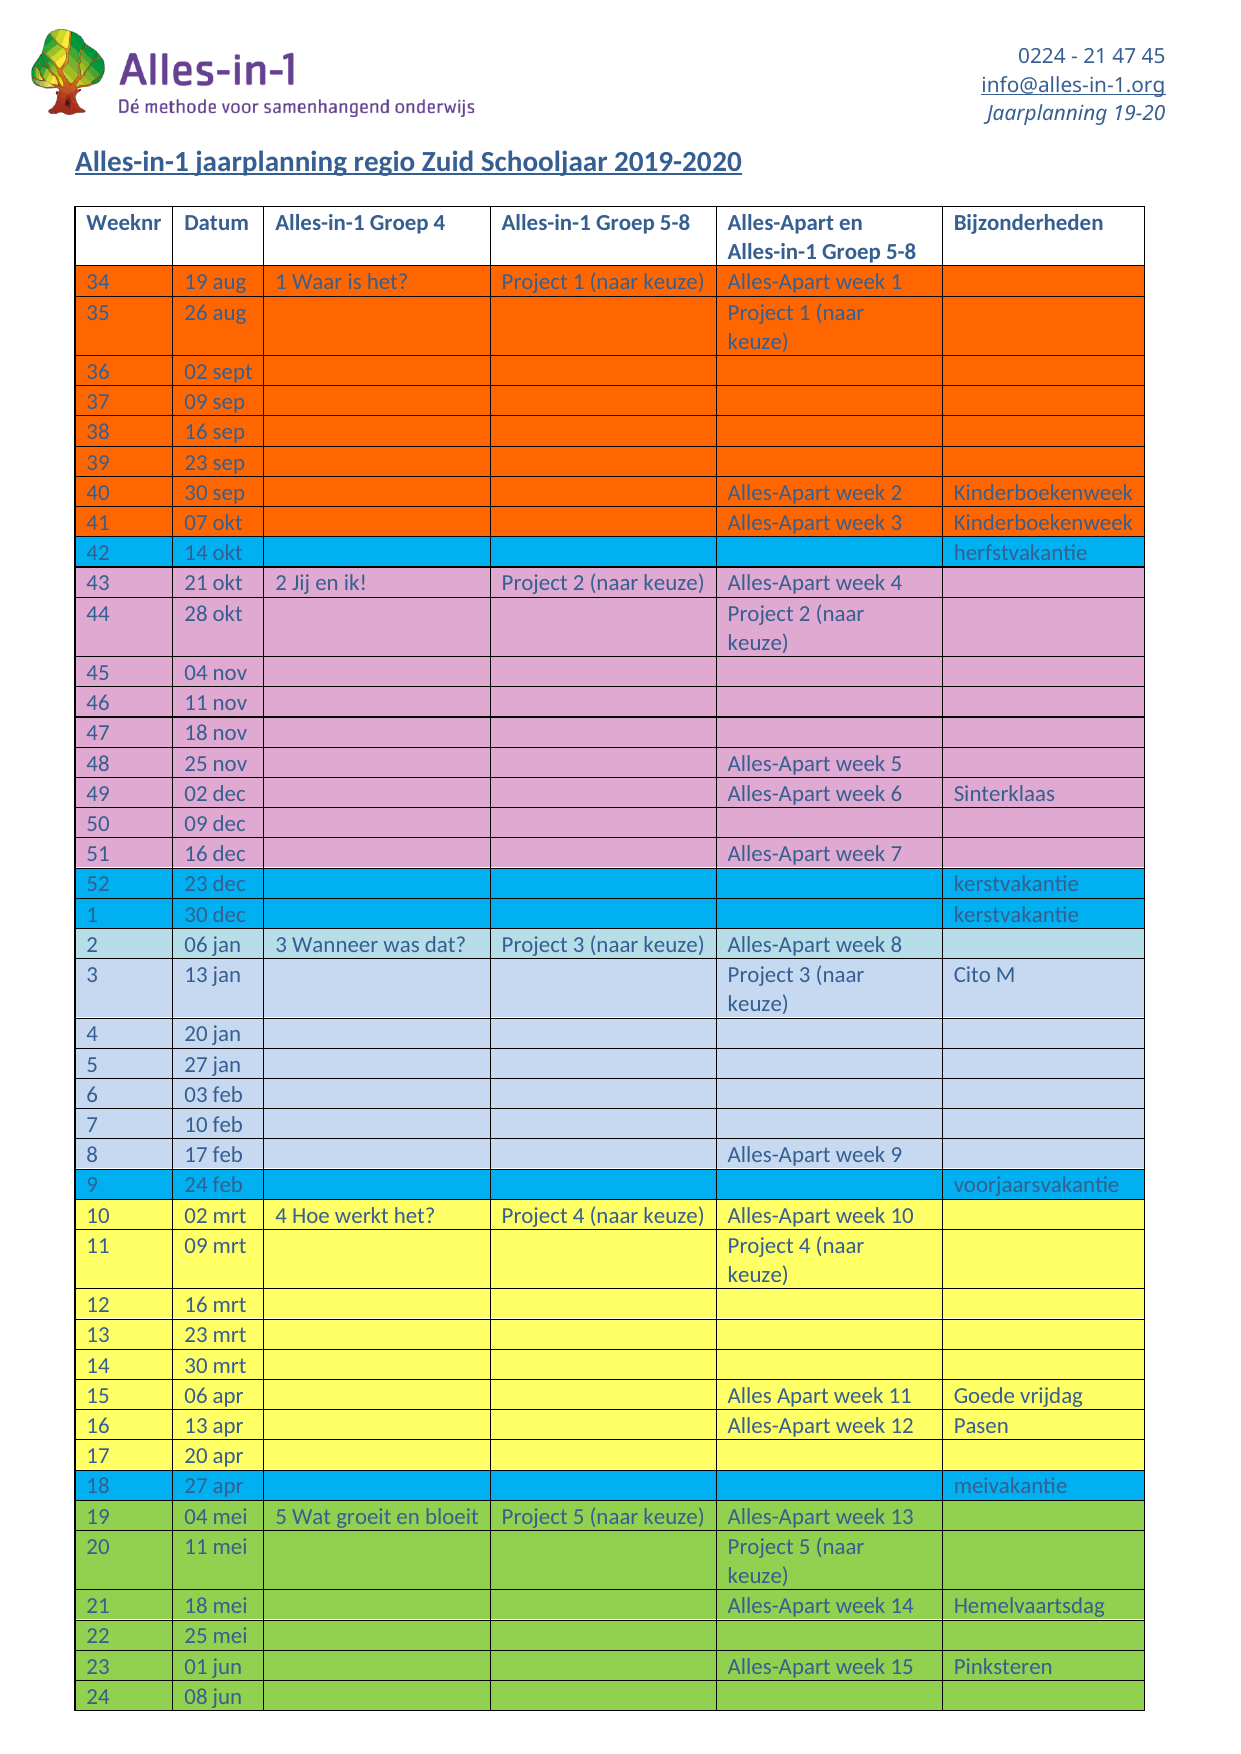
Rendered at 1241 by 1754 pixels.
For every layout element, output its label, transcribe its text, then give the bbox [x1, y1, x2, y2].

table_cell [491, 1350, 716, 1379]
table_cell Project 5 (naar keuze) [717, 1531, 942, 1589]
table_cell [943, 1019, 1144, 1048]
table_cell [943, 808, 1144, 837]
table_cell [717, 1019, 942, 1048]
table_cell [491, 718, 716, 747]
table_cell Project 3 (naar keuze) [717, 959, 942, 1017]
table_cell 22 [76, 1621, 172, 1650]
table_cell [943, 386, 1144, 415]
table_cell [491, 1079, 716, 1108]
table_cell 14 [76, 1350, 172, 1379]
table_cell 27 apr [173, 1471, 263, 1500]
table_cell Alles-Apart week 2 [717, 477, 942, 506]
table_header Datum [173, 207, 263, 265]
table_cell [943, 1440, 1144, 1469]
table_header Alles-Apart en Alles-in-1 Groep 5-8 [717, 207, 942, 265]
table_header Bijzonderheden [943, 207, 1144, 265]
table_cell 39 [76, 447, 172, 476]
table_cell [491, 657, 716, 686]
table_cell 35 [76, 297, 172, 355]
text Alles-in-1 jaarplanning regio Zuid Schooljaar 2019-2020 [75, 148, 1165, 177]
table_cell [264, 416, 490, 446]
table_cell 13 [76, 1320, 172, 1349]
table_cell 48 [76, 748, 172, 777]
table_cell [491, 477, 716, 506]
table_cell Project 2 (naar keuze) [717, 598, 942, 656]
table_cell [264, 1621, 490, 1650]
table_cell [264, 1049, 490, 1078]
table_cell [491, 1651, 716, 1680]
table_cell [943, 1049, 1144, 1078]
table_cell [717, 1049, 942, 1078]
table_cell 1 [76, 899, 172, 928]
table_cell 17 feb [173, 1139, 263, 1168]
table_cell [943, 1289, 1144, 1318]
table_cell 23 dec [173, 869, 263, 898]
table_cell [491, 687, 716, 716]
table_cell [943, 598, 1144, 656]
table_cell [264, 718, 490, 747]
table_cell 10 [76, 1200, 172, 1229]
table_cell [943, 1200, 1144, 1229]
table_cell 16 mrt [173, 1289, 263, 1318]
table_cell Pinksteren [943, 1651, 1144, 1680]
table_cell 23 [76, 1651, 172, 1680]
table_cell [491, 1109, 716, 1138]
table_cell Alles-Apart week 15 [717, 1651, 942, 1680]
table_cell Project 2 (naar keuze) [491, 568, 716, 597]
table_cell [491, 1471, 716, 1500]
table_cell 1 Waar is het? [264, 266, 490, 296]
table_cell [264, 1289, 490, 1318]
table_cell [717, 1079, 942, 1108]
table_cell 18 nov [173, 718, 263, 747]
table_cell [491, 297, 716, 355]
table_cell Project 1 (naar keuze) [717, 297, 942, 355]
table_cell 38 [76, 416, 172, 446]
table_cell [264, 1019, 490, 1048]
table_cell 09 dec [173, 808, 263, 837]
table_cell [717, 1440, 942, 1469]
table_cell [264, 1320, 490, 1349]
table_cell [491, 899, 716, 928]
table_cell 36 [76, 356, 172, 385]
table_cell 26 aug [173, 297, 263, 355]
table_cell 25 mei [173, 1621, 263, 1650]
table_cell 21 [76, 1590, 172, 1619]
table_cell [491, 838, 716, 867]
table_cell Alles-Apart week 3 [717, 507, 942, 536]
table_cell 5 Wat groeit en bloeit [264, 1501, 490, 1530]
table_cell [943, 687, 1144, 716]
table_cell [491, 356, 716, 385]
table_cell [491, 416, 716, 446]
table_cell 04 mei [173, 1501, 263, 1530]
table_cell [491, 598, 716, 656]
table_cell Alles-Apart week 13 [717, 1501, 942, 1530]
table_cell [717, 869, 942, 898]
table_header Alles-in-1 Groep 4 [264, 207, 490, 265]
table_cell kerstvakantie [943, 899, 1144, 928]
table_cell 12 [76, 1289, 172, 1318]
table_cell [491, 1531, 716, 1589]
table_cell 18 [76, 1471, 172, 1500]
table_cell [264, 899, 490, 928]
table_cell [491, 1019, 716, 1048]
table_cell [943, 266, 1144, 296]
table_cell [943, 1109, 1144, 1138]
table_cell 20 jan [173, 1019, 263, 1048]
table_cell Alles-Apart week 1 [717, 266, 942, 296]
table_cell 13 apr [173, 1410, 263, 1439]
table_cell 2 [76, 929, 172, 958]
table_cell Project 4 (naar keuze) [491, 1200, 716, 1229]
table_cell Alles-Apart week 4 [717, 568, 942, 597]
table_cell Project 4 (naar keuze) [717, 1230, 942, 1288]
table_cell 6 [76, 1079, 172, 1108]
table_cell [717, 687, 942, 716]
table_cell [943, 1079, 1144, 1108]
table_cell 9 [76, 1170, 172, 1199]
table_cell [491, 748, 716, 777]
table_cell 50 [76, 808, 172, 837]
table_header Alles-in-1 Groep 5-8 [491, 207, 716, 265]
table_cell 40 [76, 477, 172, 506]
table_cell 23 sep [173, 447, 263, 476]
table_cell [491, 1590, 716, 1619]
table_cell [491, 447, 716, 476]
table_cell 37 [76, 386, 172, 415]
table_cell 8 [76, 1139, 172, 1168]
table_cell [717, 1350, 942, 1379]
table_cell [717, 657, 942, 686]
table_cell [491, 1139, 716, 1168]
table_cell Alles-Apart week 7 [717, 838, 942, 867]
table_cell 41 [76, 507, 172, 536]
table_cell 15 [76, 1380, 172, 1409]
table_cell meivakantie [943, 1471, 1144, 1500]
table_cell [491, 778, 716, 807]
table_cell [717, 1289, 942, 1318]
table_cell 06 jan [173, 929, 263, 958]
table_cell Alles-Apart week 8 [717, 929, 942, 958]
table_cell [491, 1410, 716, 1439]
table_cell 4 [76, 1019, 172, 1048]
table_cell [491, 959, 716, 1017]
table_cell Alles-Apart week 14 [717, 1590, 942, 1619]
table_cell 21 okt [173, 568, 263, 597]
table_cell 16 [76, 1410, 172, 1439]
table_cell [491, 1681, 716, 1710]
table_cell [943, 1621, 1144, 1650]
table_cell [491, 808, 716, 837]
table_cell [264, 838, 490, 867]
table_cell [943, 1230, 1144, 1288]
table_cell [264, 657, 490, 686]
table_cell [264, 1531, 490, 1589]
table_cell [264, 537, 490, 566]
table_cell herfstvakantie [943, 537, 1144, 566]
table_cell 3 [76, 959, 172, 1017]
table_cell 23 mrt [173, 1320, 263, 1349]
table_cell [943, 356, 1144, 385]
table_cell [491, 1621, 716, 1650]
table_cell 02 dec [173, 778, 263, 807]
table_cell [264, 1079, 490, 1108]
table_cell 51 [76, 838, 172, 867]
table_cell [264, 356, 490, 385]
table_cell [943, 1501, 1144, 1530]
table_cell 11 nov [173, 687, 263, 716]
table_cell [943, 929, 1144, 958]
table_cell 34 [76, 266, 172, 296]
table_cell 20 apr [173, 1440, 263, 1469]
table_cell Project 1 (naar keuze) [491, 266, 716, 296]
table_cell 02 mrt [173, 1200, 263, 1229]
table_cell [943, 718, 1144, 747]
table_cell 20 [76, 1531, 172, 1589]
table_cell Project 3 (naar keuze) [491, 929, 716, 958]
table_cell 2 Jij en ik! [264, 568, 490, 597]
table_cell [943, 416, 1144, 446]
table_cell [264, 507, 490, 536]
table_cell [717, 447, 942, 476]
table_cell 47 [76, 718, 172, 747]
table_cell Alles-Apart week 5 [717, 748, 942, 777]
table_cell 09 sep [173, 386, 263, 415]
table_cell [264, 1681, 490, 1710]
table_cell 52 [76, 869, 172, 898]
table_cell [943, 657, 1144, 686]
table_cell [943, 1350, 1144, 1379]
table_cell Project 5 (naar keuze) [491, 1501, 716, 1530]
table_cell 10 feb [173, 1109, 263, 1138]
table_cell [264, 748, 490, 777]
table_cell [491, 1049, 716, 1078]
table_cell [264, 1440, 490, 1469]
table_cell 13 jan [173, 959, 263, 1017]
table_cell [264, 477, 490, 506]
table_cell 24 feb [173, 1170, 263, 1199]
table_cell [264, 297, 490, 355]
table_cell Sinterklaas [943, 778, 1144, 807]
table_cell 49 [76, 778, 172, 807]
table_cell [264, 959, 490, 1017]
table_cell [264, 1109, 490, 1138]
table_cell [717, 416, 942, 446]
table_cell 28 okt [173, 598, 263, 656]
table_cell [943, 1681, 1144, 1710]
table_cell [943, 568, 1144, 597]
table_cell Alles-Apart week 12 [717, 1410, 942, 1439]
table_cell [717, 1170, 942, 1199]
table_cell [264, 1651, 490, 1680]
table_cell 14 okt [173, 537, 263, 566]
table_cell [491, 1380, 716, 1409]
table_cell [264, 808, 490, 837]
table_cell [717, 356, 942, 385]
table_cell [943, 1139, 1144, 1168]
table_cell [717, 1681, 942, 1710]
table_cell [264, 598, 490, 656]
table_cell [943, 748, 1144, 777]
table_cell 18 mei [173, 1590, 263, 1619]
table_cell 4 Hoe werkt het? [264, 1200, 490, 1229]
table_cell 46 [76, 687, 172, 716]
table_cell Hemelvaartsdag [943, 1590, 1144, 1619]
table_cell Kinderboekenweek [943, 507, 1144, 536]
table_cell 06 apr [173, 1380, 263, 1409]
table_cell 08 jun [173, 1681, 263, 1710]
table_cell [491, 1170, 716, 1199]
table_cell [717, 537, 942, 566]
table_cell [264, 1230, 490, 1288]
table_cell [491, 386, 716, 415]
table_cell 45 [76, 657, 172, 686]
table_cell [264, 687, 490, 716]
table_cell [717, 899, 942, 928]
table_cell 03 feb [173, 1079, 263, 1108]
table_cell 44 [76, 598, 172, 656]
table_cell [491, 1230, 716, 1288]
table_cell 16 sep [173, 416, 263, 446]
table_cell 3 Wanneer was dat? [264, 929, 490, 958]
table_cell 11 mei [173, 1531, 263, 1589]
table_cell [717, 1109, 942, 1138]
table_cell Alles Apart week 11 [717, 1380, 942, 1409]
table_cell [491, 1440, 716, 1469]
table_cell kerstvakantie [943, 869, 1144, 898]
table_cell Alles-Apart week 10 [717, 1200, 942, 1229]
table_cell Goede vrijdag [943, 1380, 1144, 1409]
table_cell [264, 869, 490, 898]
table_cell [943, 1320, 1144, 1349]
table_cell 27 jan [173, 1049, 263, 1078]
table_cell 04 nov [173, 657, 263, 686]
table_cell [264, 1471, 490, 1500]
table_cell [491, 507, 716, 536]
table_cell 07 okt [173, 507, 263, 536]
table_cell [264, 386, 490, 415]
table_cell Pasen [943, 1410, 1144, 1439]
table_cell 42 [76, 537, 172, 566]
table_cell [491, 1289, 716, 1318]
table_cell [491, 537, 716, 566]
table_cell [264, 778, 490, 807]
table_cell 5 [76, 1049, 172, 1078]
table_cell [264, 1380, 490, 1409]
table_cell [717, 1621, 942, 1650]
table_cell Alles-Apart week 9 [717, 1139, 942, 1168]
table_cell 16 dec [173, 838, 263, 867]
table_cell [717, 1471, 942, 1500]
table_cell [943, 1531, 1144, 1589]
table_header Weeknr [76, 207, 172, 265]
table_cell [717, 1320, 942, 1349]
table_cell 30 mrt [173, 1350, 263, 1379]
table_cell 25 nov [173, 748, 263, 777]
table_cell 19 [76, 1501, 172, 1530]
table_cell voorjaarsvakantie [943, 1170, 1144, 1199]
table_cell [943, 447, 1144, 476]
table_cell [264, 1350, 490, 1379]
table_cell Kinderboekenweek [943, 477, 1144, 506]
table_cell 17 [76, 1440, 172, 1469]
table_cell 11 [76, 1230, 172, 1288]
table_cell 02 sept [173, 356, 263, 385]
table_cell [491, 1320, 716, 1349]
table_cell [264, 1410, 490, 1439]
table_cell 24 [76, 1681, 172, 1710]
table_cell [264, 1139, 490, 1168]
table_cell Cito M [943, 959, 1144, 1017]
table_cell 01 jun [173, 1651, 263, 1680]
table_cell [717, 386, 942, 415]
table_cell 30 dec [173, 899, 263, 928]
table_cell [264, 1590, 490, 1619]
table_cell [264, 1170, 490, 1199]
table_cell [943, 297, 1144, 355]
table_cell 09 mrt [173, 1230, 263, 1288]
table_cell 43 [76, 568, 172, 597]
table_cell Alles-Apart week 6 [717, 778, 942, 807]
table_cell [717, 718, 942, 747]
table_cell [264, 447, 490, 476]
table_cell [717, 808, 942, 837]
picture [29, 29, 478, 117]
table_cell 30 sep [173, 477, 263, 506]
table_cell 19 aug [173, 266, 263, 296]
table_cell [491, 869, 716, 898]
table_cell [943, 838, 1144, 867]
table_cell 7 [76, 1109, 172, 1138]
